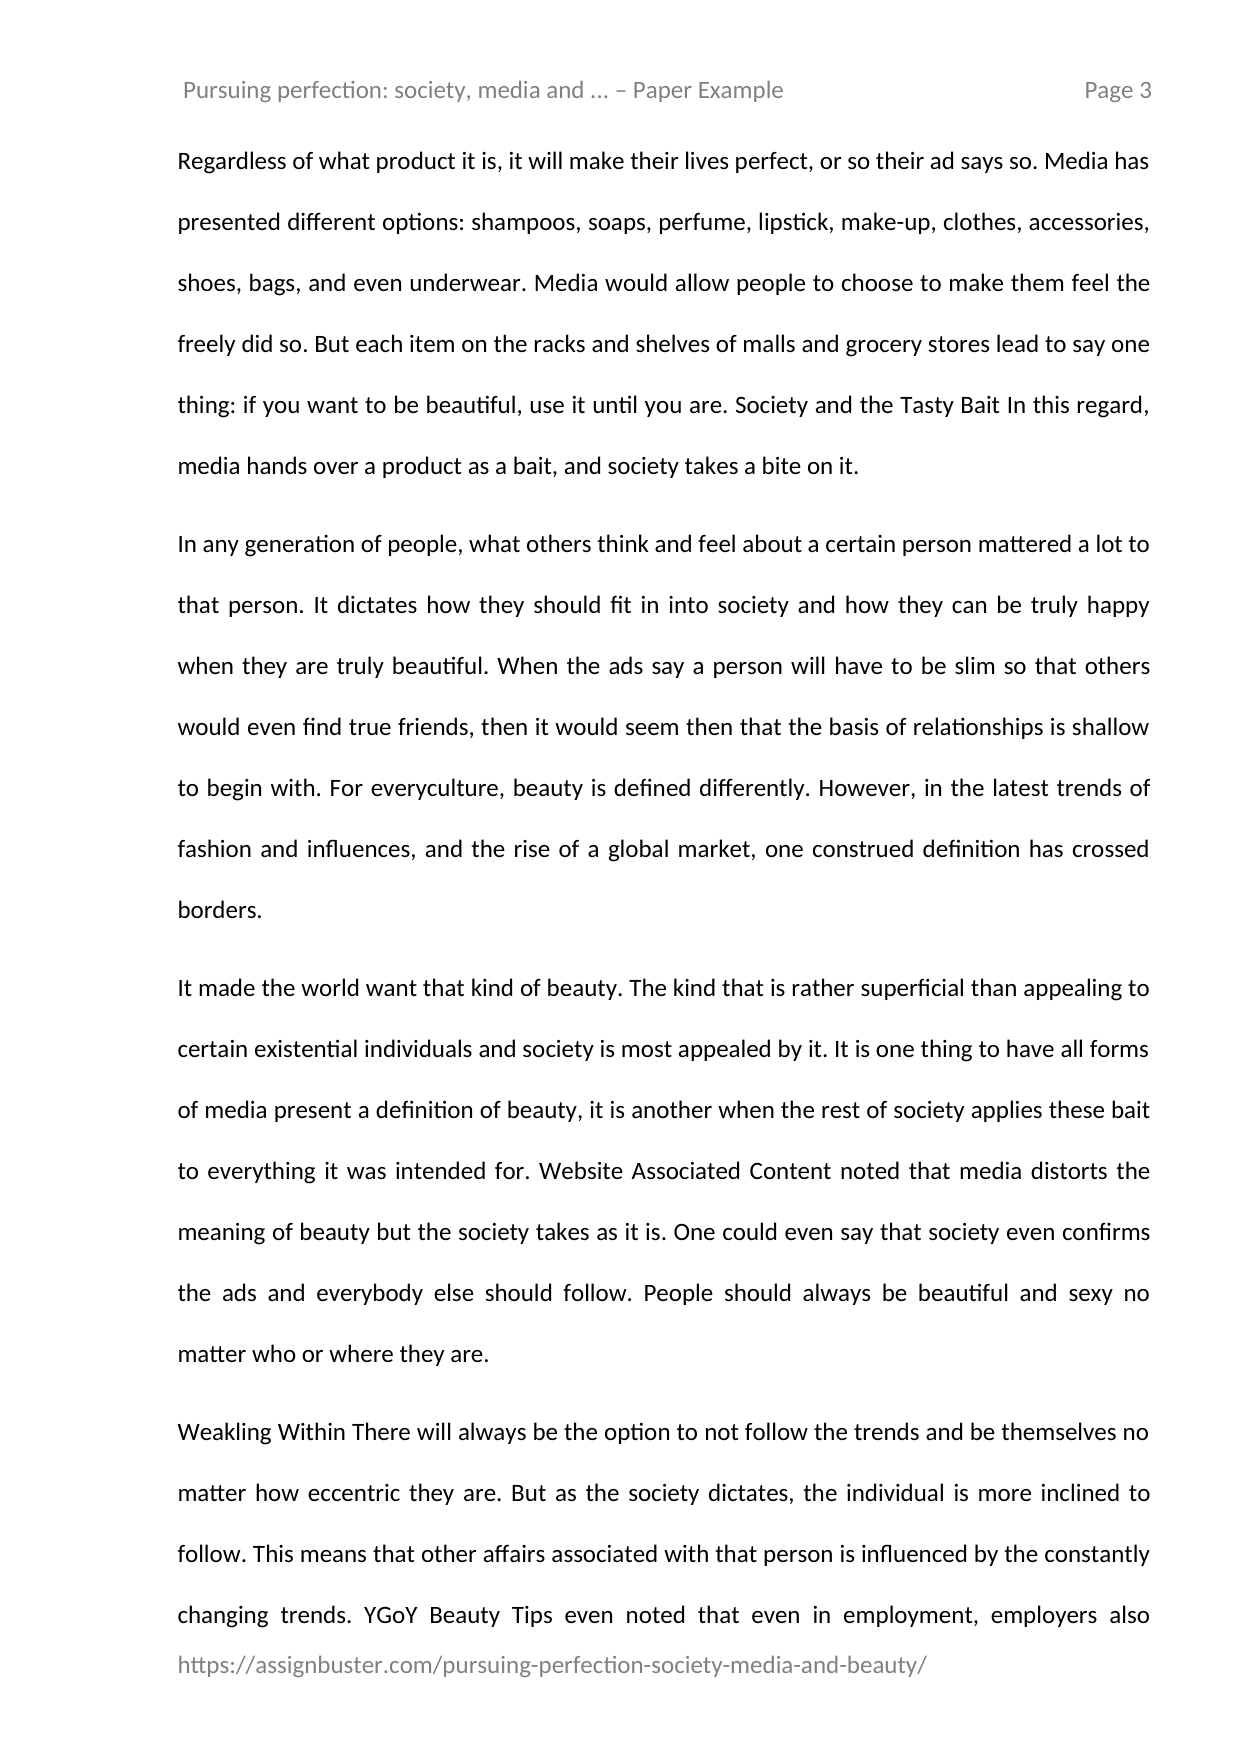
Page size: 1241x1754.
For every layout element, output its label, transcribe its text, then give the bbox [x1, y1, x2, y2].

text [177, 1416, 1152, 1629]
text It made the world want that kind of beauty. The kind that is rather superficial than appealing to certain existential individuals and society is most appealed by it. It is one thing to have all forms of media present a definition of beauty, it is another when the rest of society applies these bait to everything it was intended for. Website Associated Content noted that media distorts the meaning of beauty but the society takes as it is. One could even say that society even confirms the ads and everybody else should follow. People should always be beautiful and sexy no matter who or where they are. [177, 972, 1152, 1369]
text Regardless of what product it is, it will make their lives perfect, or so their ad says so. Media has presented different options: shampoos, soaps, perfume, lipstick, make-up, clothes, accessories, shoes, bags, and even underwear. Media would allow people to choose to make them feel the freely did so. But each item on the racks and shelves of malls and grocery stores lead to say one thing: if you want to be beautiful, use it until you are. Society and the Tasty Bait In this regard, media hands over a product as a bait, and society takes a bite on it. [177, 145, 1152, 481]
text In any generation of people, what others think and feel about a certain person mattered a lot to that person. It dictates how they should fit in into society and how they can be truly happy when they are truly beautiful. When the ads say a person will have to be slim so that others would even find true friends, then it would seem then that the basis of relationships is shallow to begin with. For everyculture, beauty is defined differently. However, in the latest trends of fashion and influences, and the rise of a global market, one construed definition has crossed borders. [177, 528, 1152, 925]
